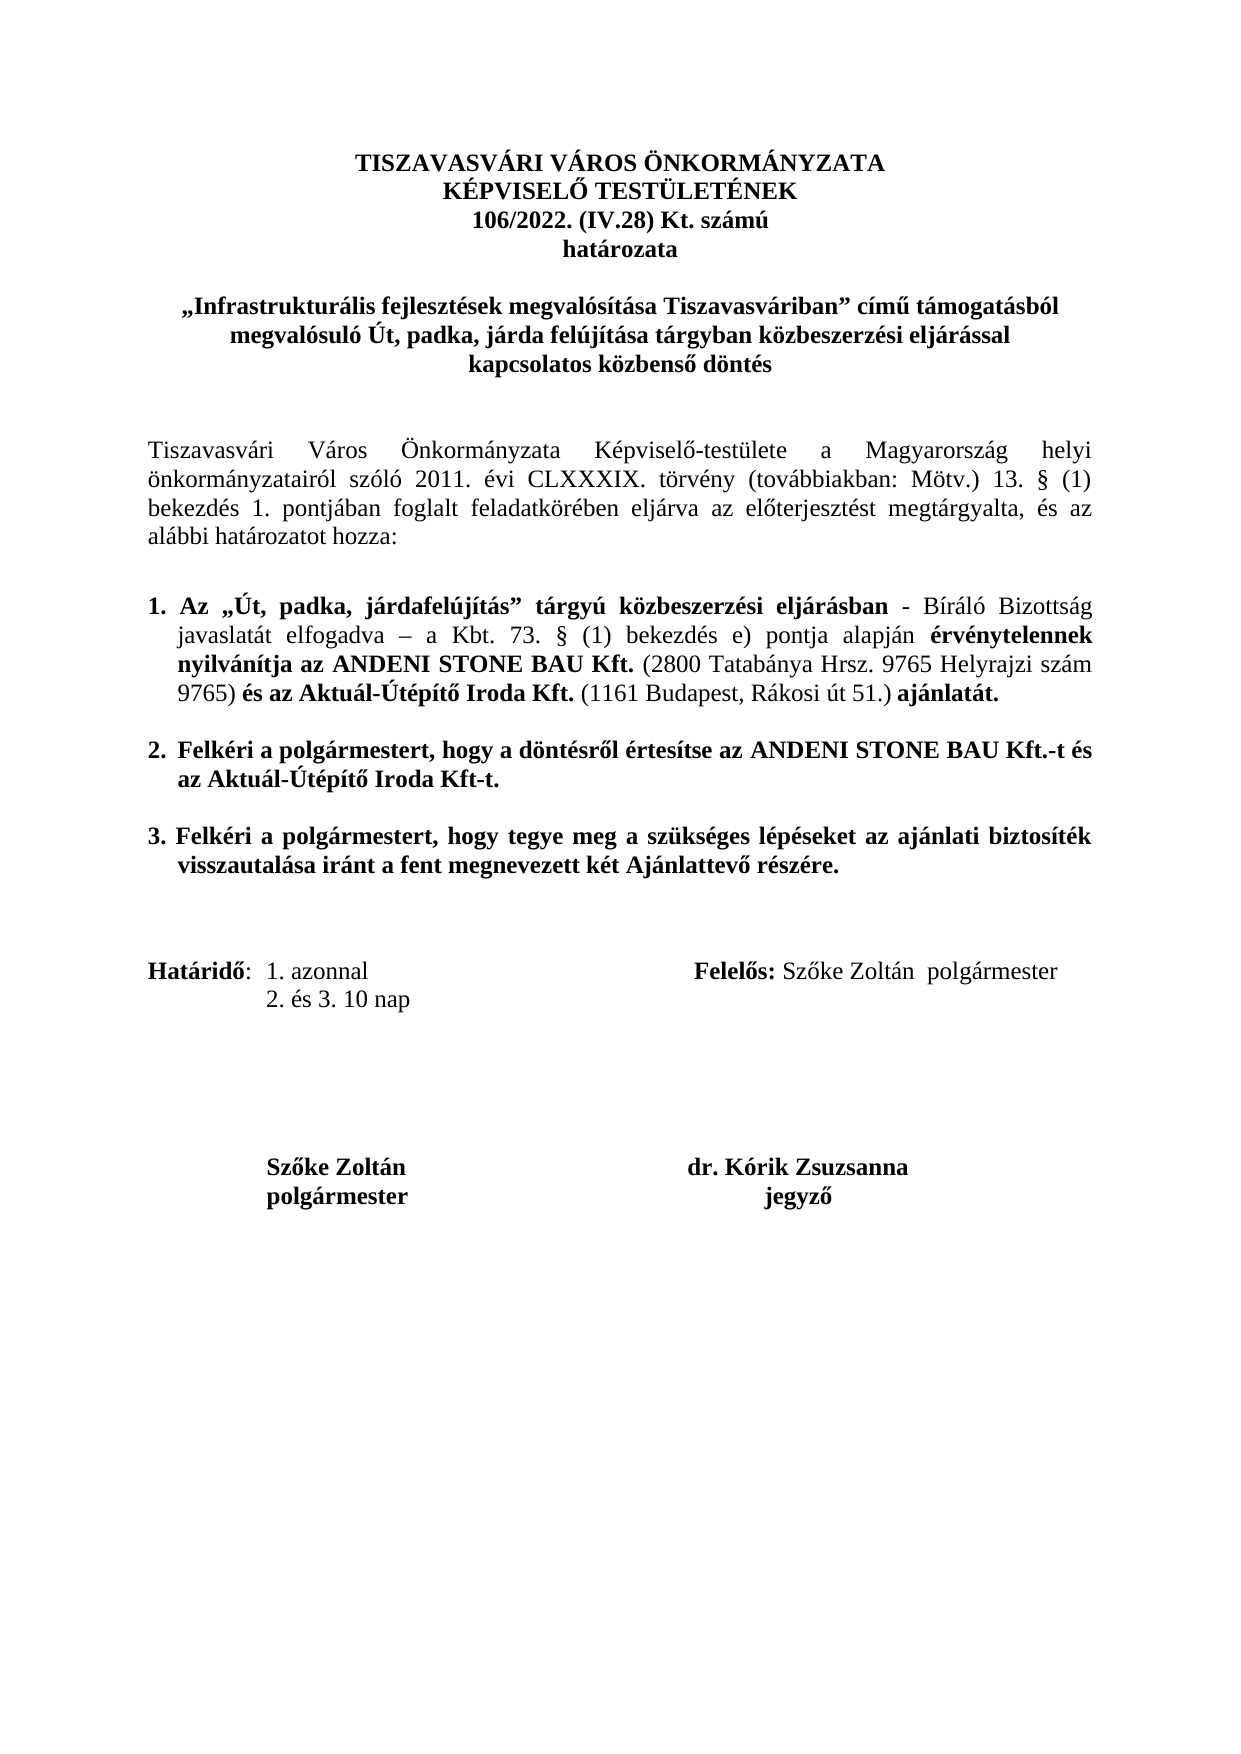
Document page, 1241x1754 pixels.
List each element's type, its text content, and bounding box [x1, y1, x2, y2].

text 106/2022. (IV.28) Kt. számú [148, 205, 1093, 234]
text kapcsolatos közbenső döntés [148, 349, 1093, 378]
text polgármester jegyző [148, 1181, 1090, 1210]
text Tiszavasvári Város Önkormányzata Képviselő-testülete a Magyarország helyi önkormányzatairól szóló 2011. évi CLXXXIX. törvény (továbbiakban: Mötv.) 13. § (1) bekezdés 1. pontjában foglalt feladatkörében eljárva az előterjesztést megtárgyalta, és az alábbi határozatot hozza: [148, 435, 1093, 550]
text TISZAVASVÁRI VÁROS ÖNKORMÁNYZATA [148, 148, 1093, 176]
text 3. Felkéri a polgármestert, hogy tegye meg a szükséges lépéseket az ajánlati biztosíték visszautalása iránt a fent megnevezett két Ajánlattevő részére. [148, 821, 1093, 879]
text Határidő: 1. azonnal Felelős: Szőke Zoltán polgármester [148, 956, 1090, 984]
text 2. és 3. 10 nap [148, 984, 1090, 1013]
text KÉPVISELŐ TESTÜLETÉNEK [148, 176, 1093, 205]
text Szőke Zoltán dr. Kórik Zsuzsanna [148, 1152, 1090, 1181]
text 1. Az „Út, padka, járdafelújítás” tárgyú közbeszerzési eljárásban - Bíráló Bizottság javaslatát elfogadva – a Kbt. 73. § (1) bekezdés e) pontja alapján érvénytelennek nyilvánítja az ANDENI STONE BAU Kft. (2800 Tatabánya Hrsz. 9765 Helyrajzi szám 9765) és az Aktuál-Útépítő Iroda Kft. (1161 Budapest, Rákosi út 51.) ajánlatát. [148, 591, 1093, 706]
text határozata [148, 234, 1093, 263]
text 2. Felkéri a polgármestert, hogy a döntésről értesítse az ANDENI STONE BAU Kft.-t és az Aktuál-Útépítő Iroda Kft-t. [148, 735, 1093, 793]
text „Infrastrukturális fejlesztések megvalósítása Tiszavasváriban” című támogatásból megvalósuló Út, padka, járda felújítása tárgyban közbeszerzési eljárással [148, 291, 1093, 349]
